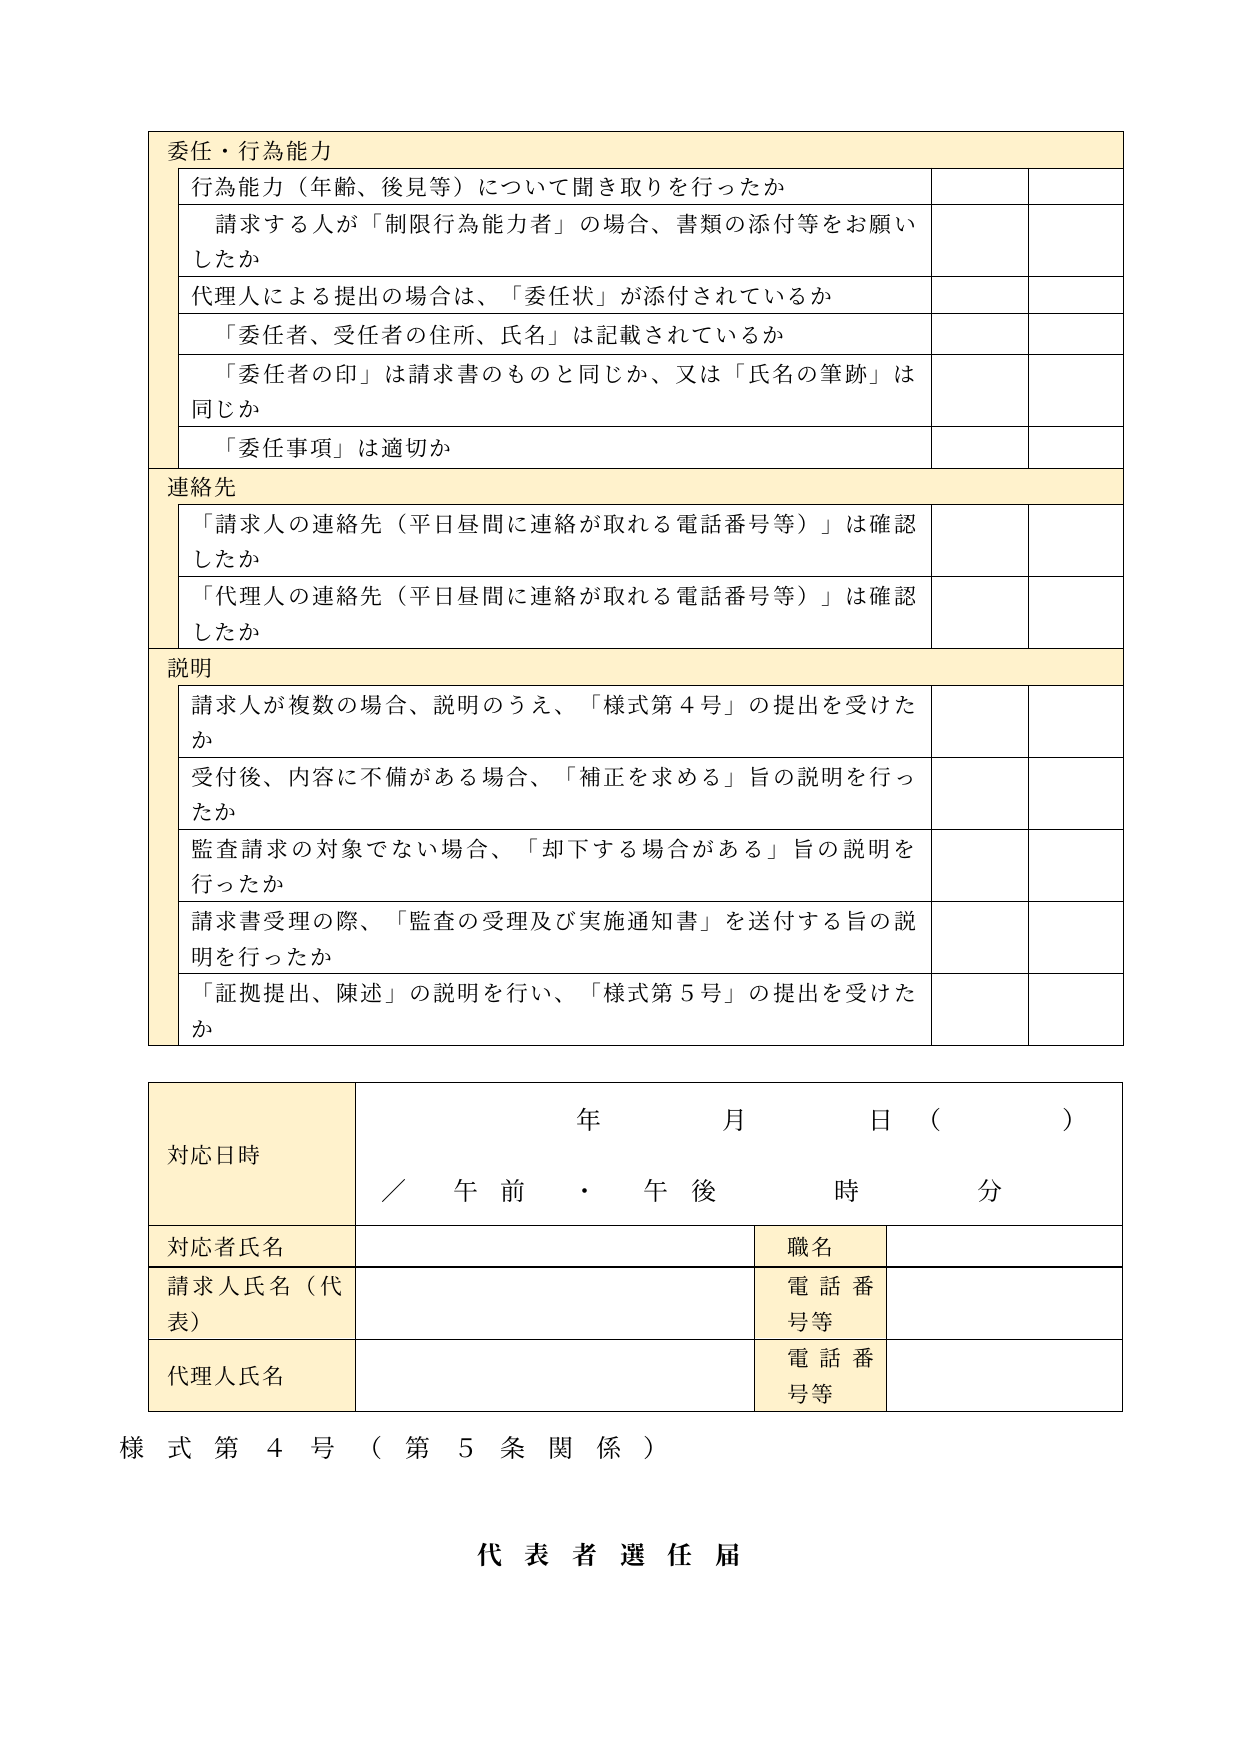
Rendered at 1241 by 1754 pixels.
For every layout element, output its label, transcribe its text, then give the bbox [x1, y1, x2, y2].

table_cell 請求書受理の際、「監査の受理及び実施通知書」を送付する旨の説明を行ったか [179, 902, 931, 973]
table_cell 電話番号等 [755, 1268, 886, 1338]
table_cell [149, 168, 178, 468]
table_cell 代理人による提出の場合は、「委任状」が添付されているか [179, 277, 931, 313]
table_cell [932, 830, 1028, 901]
table_cell [1029, 355, 1123, 426]
table_cell 説明 [149, 649, 1123, 685]
table_cell [1029, 427, 1123, 468]
table_cell [932, 169, 1028, 204]
table_cell 請求する人が「制限行為能力者」の場合、書類の添付等をお願いしたか [179, 205, 931, 276]
table_cell 「委任者の印」は請求書のものと同じか、又は「氏名の筆跡」は同じか [179, 355, 931, 426]
table_cell 受付後、内容に不備がある場合、「補正を求める」旨の説明を行ったか [179, 758, 931, 829]
table_cell [149, 504, 178, 648]
table_cell 「委任者、受任者の住所、氏名」は記載されているか [179, 314, 931, 354]
table_cell 委任・行為能力 [149, 132, 1123, 168]
table_cell [932, 974, 1028, 1045]
table_cell [1029, 974, 1123, 1045]
table_cell 対応者氏名 [149, 1226, 355, 1266]
table_cell [932, 314, 1028, 354]
table_header 令和 年 月 日（ ） ／ 午前 ・ 午後 時 分 [356, 1083, 1122, 1225]
table_cell [932, 758, 1028, 829]
table_cell 行為能力（年齢、後見等）について聞き取りを行ったか [179, 169, 931, 204]
text 代表者選任届 [119, 1518, 1121, 1589]
table_cell [149, 685, 178, 1045]
table_cell 請求人氏名（代表） [149, 1268, 355, 1338]
table_cell [356, 1226, 754, 1266]
table_cell [1029, 314, 1123, 354]
table_cell [932, 355, 1028, 426]
table_cell [932, 277, 1028, 313]
table_cell [887, 1340, 1122, 1411]
table_cell [1029, 830, 1123, 901]
table_cell [932, 205, 1028, 276]
text 様式第４号（第５条関係） [119, 1412, 1121, 1483]
table_cell 請求人が複数の場合、説明のうえ、「様式第４号」の提出を受けたか [179, 686, 931, 757]
table_cell 「証拠提出、陳述」の説明を行い、「様式第５号」の提出を受けたか [179, 974, 931, 1045]
table_cell 連絡先 [149, 469, 1123, 504]
table_cell 電話番号等 [755, 1340, 886, 1411]
table_cell [1029, 758, 1123, 829]
table_cell [1029, 577, 1123, 648]
table_cell [932, 505, 1028, 576]
table_cell 職名 [755, 1226, 886, 1266]
table_cell [1029, 902, 1123, 973]
table_cell [887, 1268, 1122, 1338]
table_cell 「請求人の連絡先（平日昼間に連絡が取れる電話番号等）」は確認したか [179, 505, 931, 576]
table_cell 監査請求の対象でない場合、「却下する場合がある」旨の説明を行ったか [179, 830, 931, 901]
table_cell [1029, 505, 1123, 576]
table_cell [932, 686, 1028, 757]
table_cell [932, 577, 1028, 648]
table_cell [932, 427, 1028, 468]
table_cell [356, 1268, 754, 1338]
table_header 対応日時 [149, 1083, 355, 1225]
table_cell [1029, 205, 1123, 276]
table_cell [887, 1226, 1122, 1266]
table_cell [1029, 277, 1123, 313]
table_cell [1029, 169, 1123, 204]
table_cell [932, 902, 1028, 973]
table_cell 「委任事項」は適切か [179, 427, 931, 468]
table_cell 「代理人の連絡先（平日昼間に連絡が取れる電話番号等）」は確認したか [179, 577, 931, 648]
table_cell [1029, 686, 1123, 757]
table_cell 代理人氏名 [149, 1340, 355, 1411]
table_cell [356, 1340, 754, 1411]
